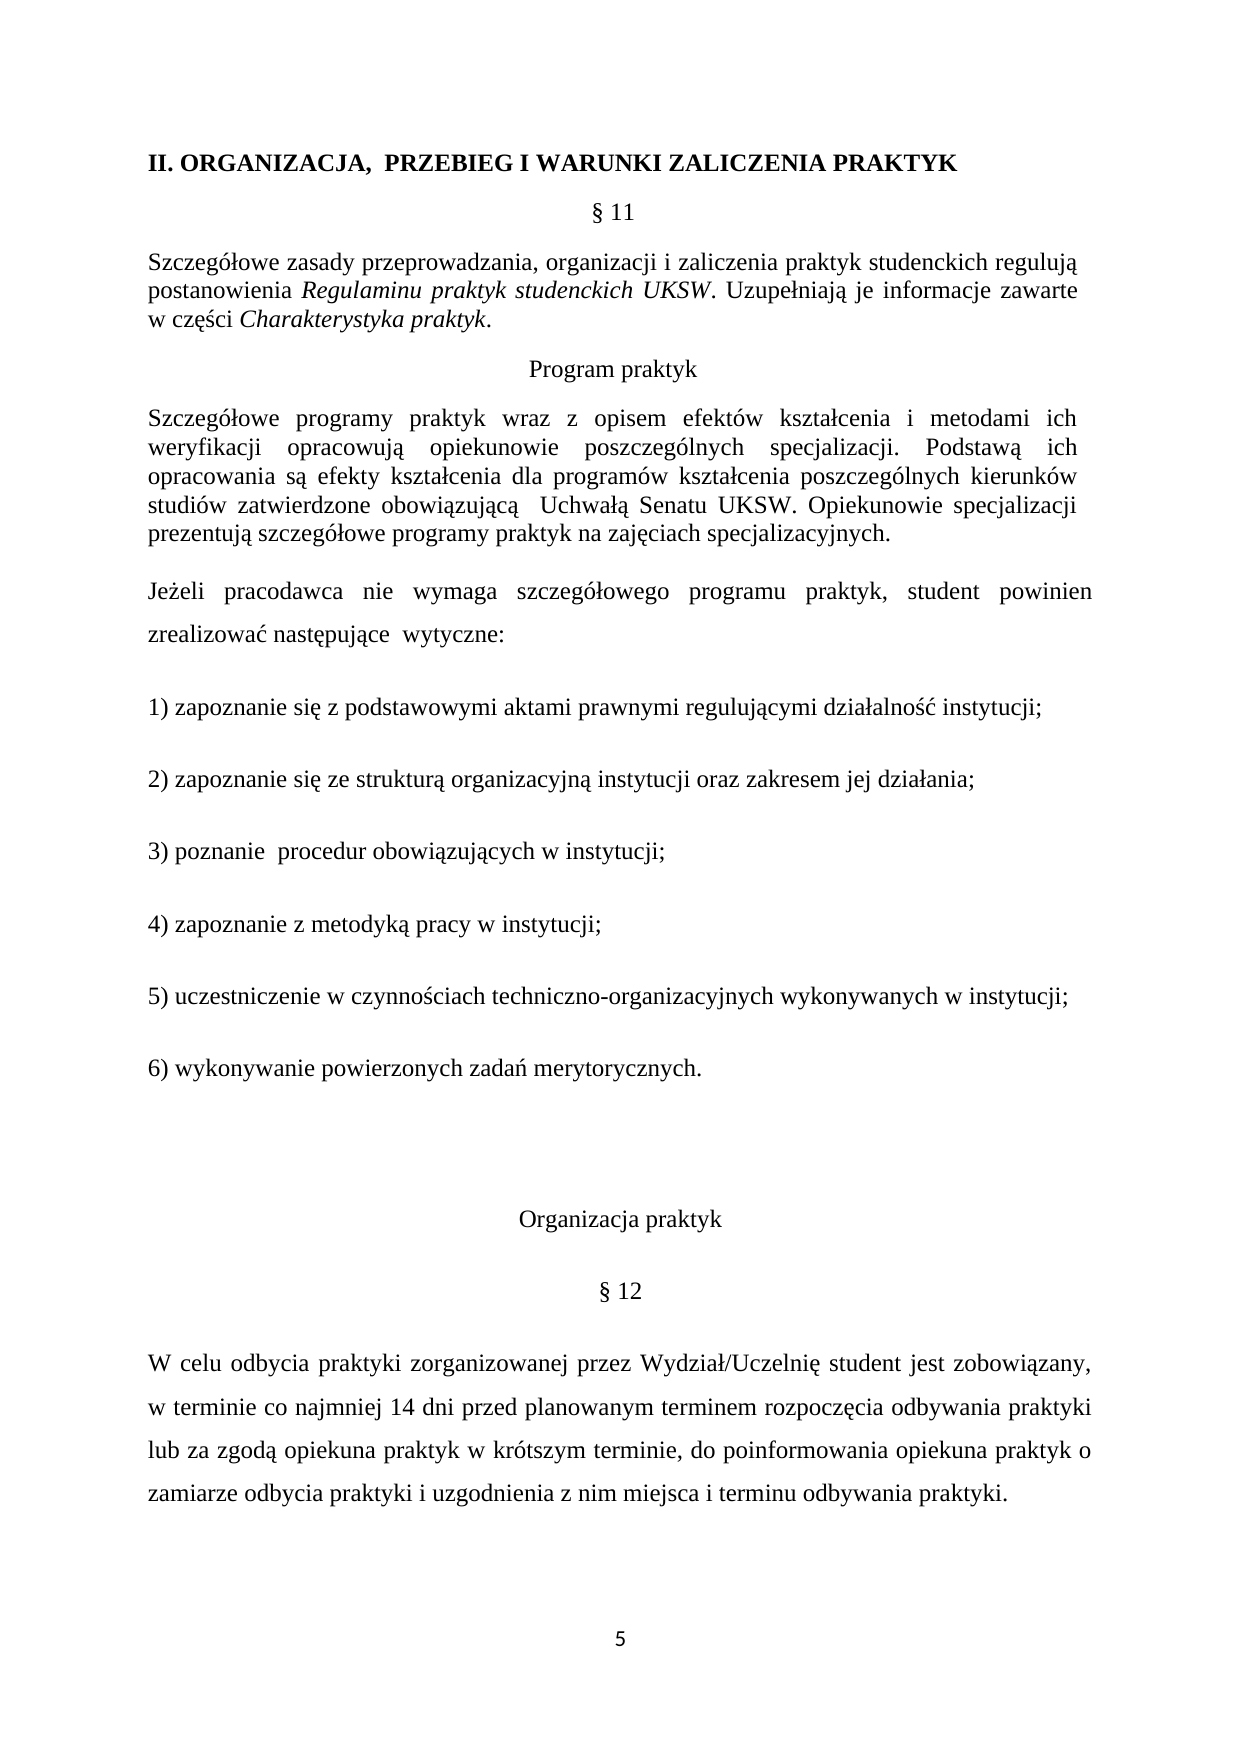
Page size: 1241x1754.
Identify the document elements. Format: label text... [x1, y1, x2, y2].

text Program praktyk [148, 354, 1078, 383]
text Jeżeli pracodawca nie wymaga szczegółowego programu praktyk, student powinien zrealizować następujące wytyczne: [148, 576, 1093, 648]
text Szczegółowe zasady przeprowadzania, organizacji i zaliczenia praktyk studenckich regulują postanowienia Regulaminu praktyk studenckich UKSW. Uzupełniają je informacje zawarte w części Charakterystyka praktyk. [148, 247, 1078, 333]
text Organizacja praktyk [148, 1204, 1093, 1233]
text § 11 [148, 197, 1078, 226]
text Szczegółowe programy praktyk wraz z opisem efektów kształcenia i metodami ich weryfikacji opracowują opiekunowie poszczególnych specjalizacji. Podstawą ich opracowania są efekty kształcenia dla programów kształcenia poszczególnych kierunków studiów zatwierdzone obowiązującą Uchwałą Senatu UKSW. Opiekunowie specjalizacji prezentują szczegółowe programy praktyk na zajęciach specjalizacyjnych. [148, 403, 1078, 547]
text 2) zapoznanie się ze strukturą organizacyjną instytucji oraz zakresem jej działania; [148, 764, 1093, 793]
text 5) uczestniczenie w czynnościach techniczno-organizacyjnych wykonywanych w instytucji; [148, 981, 1093, 1010]
text 1) zapoznanie się z podstawowymi aktami prawnymi regulującymi działalność instytucji; [148, 692, 1093, 721]
text 4) zapoznanie z metodyką pracy w instytucji; [148, 909, 1093, 937]
text II. ORGANIZACJA, PRZEBIEG I WARUNKI ZALICZENIA PRAKTYK [148, 148, 1078, 176]
text § 12 [148, 1276, 1093, 1305]
text 3) poznanie procedur obowiązujących w instytucji; [148, 836, 1093, 865]
text W celu odbycia praktyki zorganizowanej przez Wydział/Uczelnię student jest zobowiązany, w terminie co najmniej 14 dni przed planowanym terminem rozpoczęcia odbywania praktyki lub za zgodą opiekuna praktyk w krótszym terminie, do poinformowania opiekuna praktyk o zamiarze odbycia praktyki i uzgodnienia z nim miejsca i terminu odbywania praktyki. [148, 1348, 1093, 1507]
text 6) wykonywanie powierzonych zadań merytorycznych. [148, 1053, 1093, 1082]
